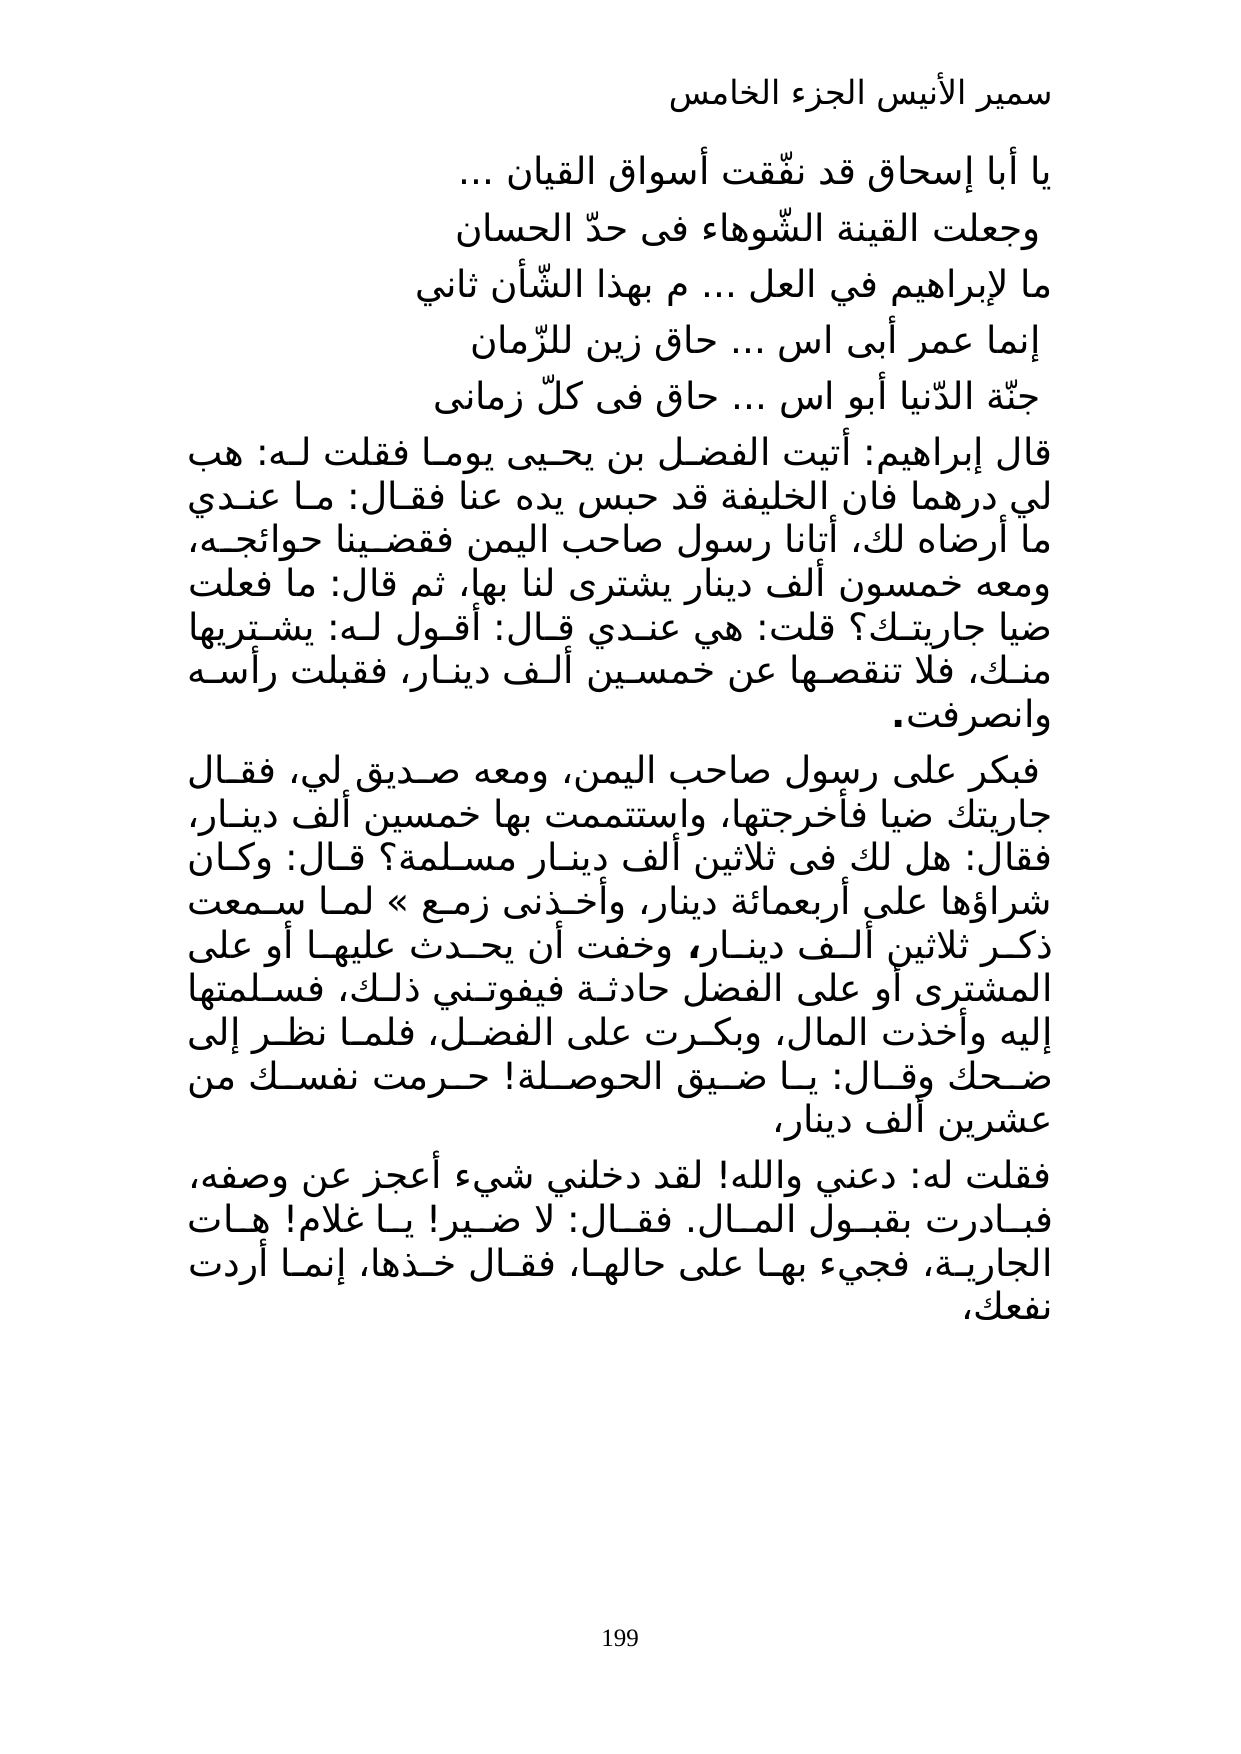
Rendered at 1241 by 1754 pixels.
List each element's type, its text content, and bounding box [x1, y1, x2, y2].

text فبكر على رسول صاحب اليمن، ومعه صديق لي، فقال جاريتك ضيا فأخرجتها، واستتممت بها خمسين ألف دينار، فقال: هل لك فى ثلاثين ألف دينار مسلمة؟ قال: وكان شراؤها على أربعمائة دينار، وأخذنى زمع » لما سمعت ذكر ثلاثين ألف دينار، وخفت أن يحدث عليها أو على المشترى أو على الفضل حادثة فيفوتني ذلك، فسلمتها إليه وأخذت المال، وبكرت على الفضل، فلما نظر إلى ضحك وقال: يا ضيق الحوصلة! حرمت نفسك من عشرين ألف دينار، [187, 749, 1053, 1142]
text ما لإبراهيم في العل ... م بهذا الشّأن ثاني [187, 262, 1053, 306]
text إنما عمر أبى اس ... حاق زين للزّمان [187, 318, 1053, 362]
text فقلت له: دعني والله! لقد دخلني شيء أعجز عن وصفه، فبادرت بقبول المال. فقال: لا ضير! يا غلام! هات الجارية، فجيء بها على حالها، فقال خذها، إنما أردت نفعك، [187, 1154, 1053, 1329]
text جنّة الدّنيا أبو اس ... حاق فى كلّ زمانى [187, 374, 1053, 418]
text يا أبا إسحاق قد نفّقت أسواق القيان ... [187, 150, 1053, 194]
text قال إبراهيم: أتيت الفضل بن يحيى يوما فقلت له: هب لي درهما فان الخليفة قد حبس يده عنا فقال: ما عندي ما أرضاه لك، أتانا رسول صاحب اليمن فقضينا حوائجه، ومعه خمسون ألف دينار يشترى لنا بها، ثم قال: ما فعلت ضيا جاريتك؟ قلت: هي عندي قال: أقول له: يشتريها منك، فلا تنقصها عن خمسين ألف دينار، فقبلت رأسه وانصرفت. [187, 431, 1053, 736]
text وجعلت القينة الشّوهاء فى حدّ الحسان [187, 206, 1053, 250]
